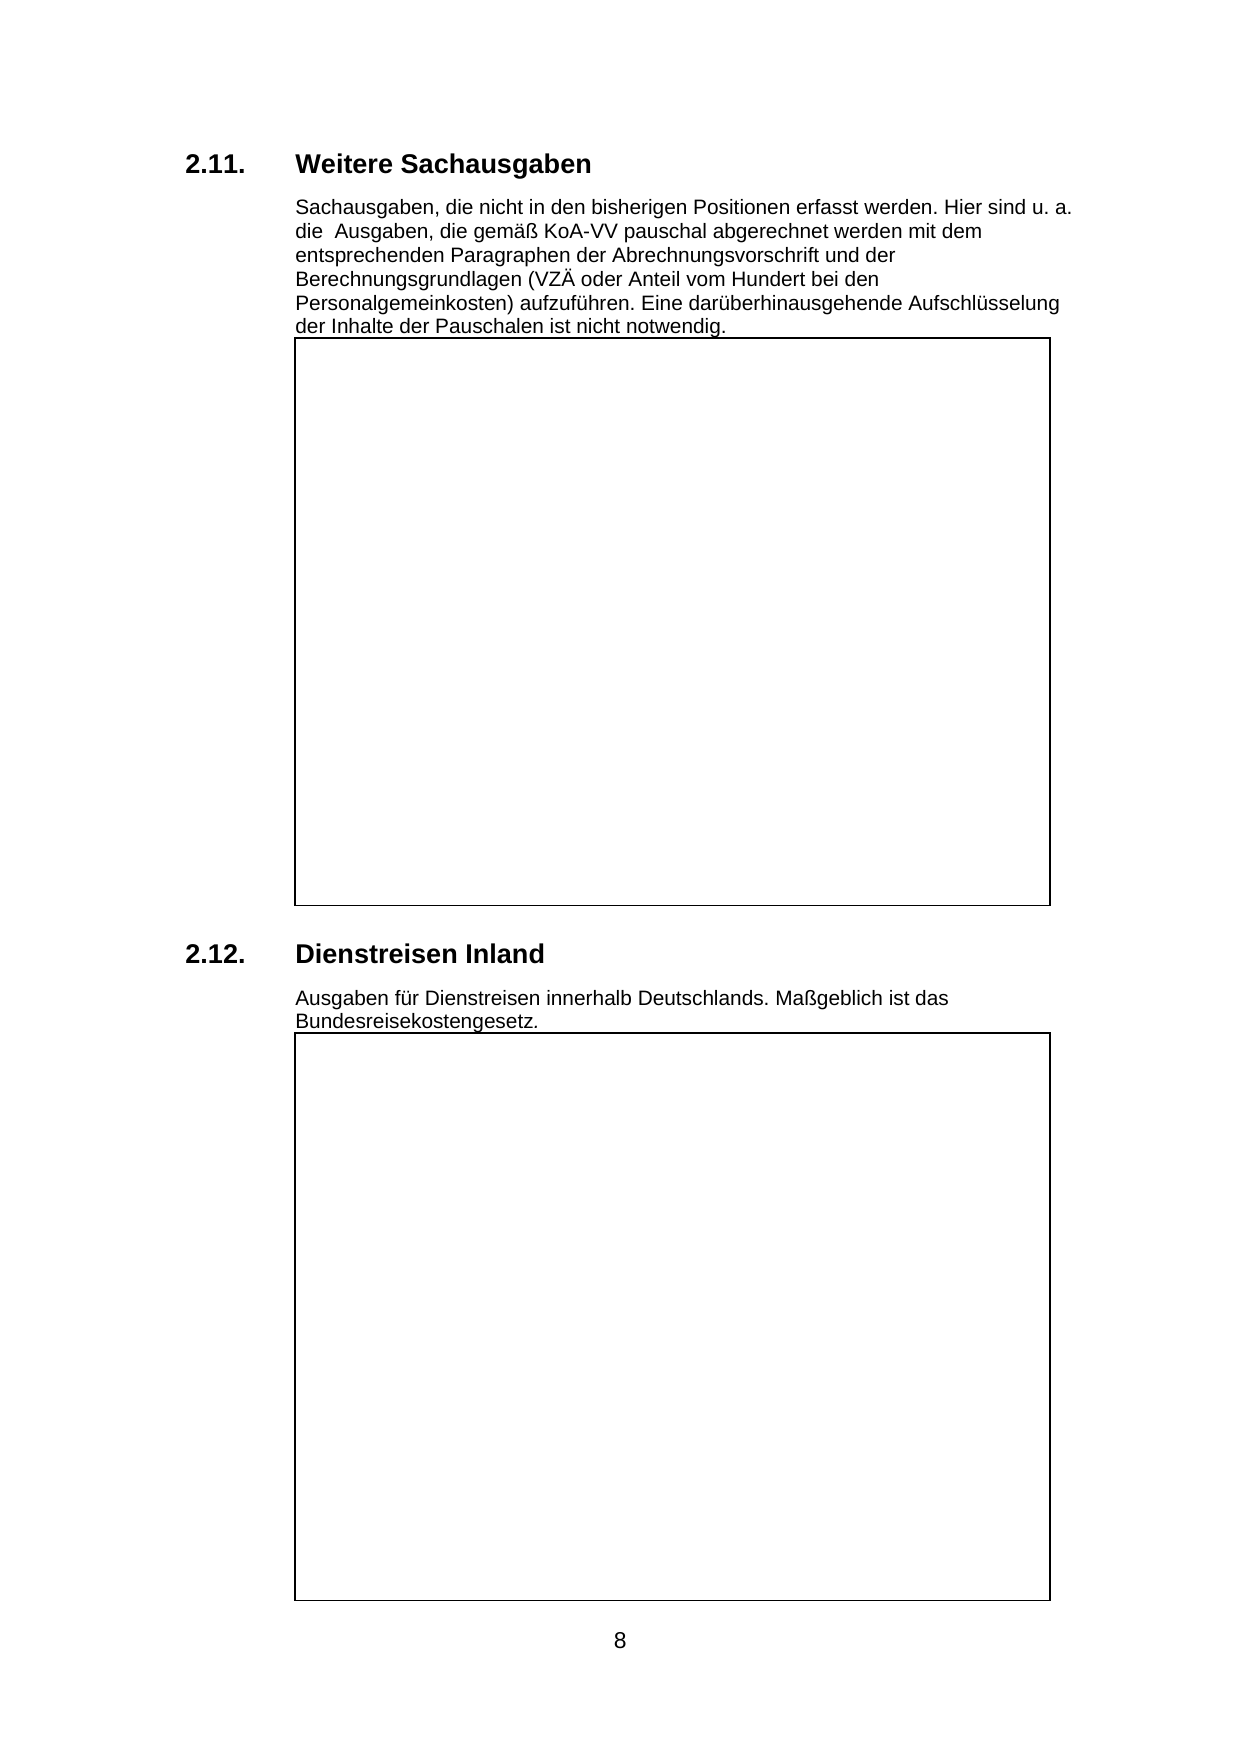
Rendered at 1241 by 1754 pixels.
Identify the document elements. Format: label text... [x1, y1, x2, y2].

subtitle Weitere Sachausgaben [185, 148, 1093, 179]
text Ausgaben für Dienstreisen innerhalb Deutschlands. Maßgeblich ist das Bundesreisekostengesetz. [295, 985, 1093, 1033]
subtitle Dienstreisen Inland [185, 938, 1093, 970]
text Sachausgaben, die nicht in den bisherigen Positionen erfasst werden. Hier sind u. a. die Ausgaben, die gemäß KoA-VV pauschal abgerechnet werden mit dem entsprechenden Paragraphen der Abrechnungsvorschrift und der Berechnungsgrundlagen (VZÄ oder Anteil vom Hundert bei den Personalgemeinkosten) aufzuführen. Eine darüberhinausgehende Aufschlüsselung der Inhalte der Pauschalen ist nicht notwendig. [295, 194, 1093, 910]
